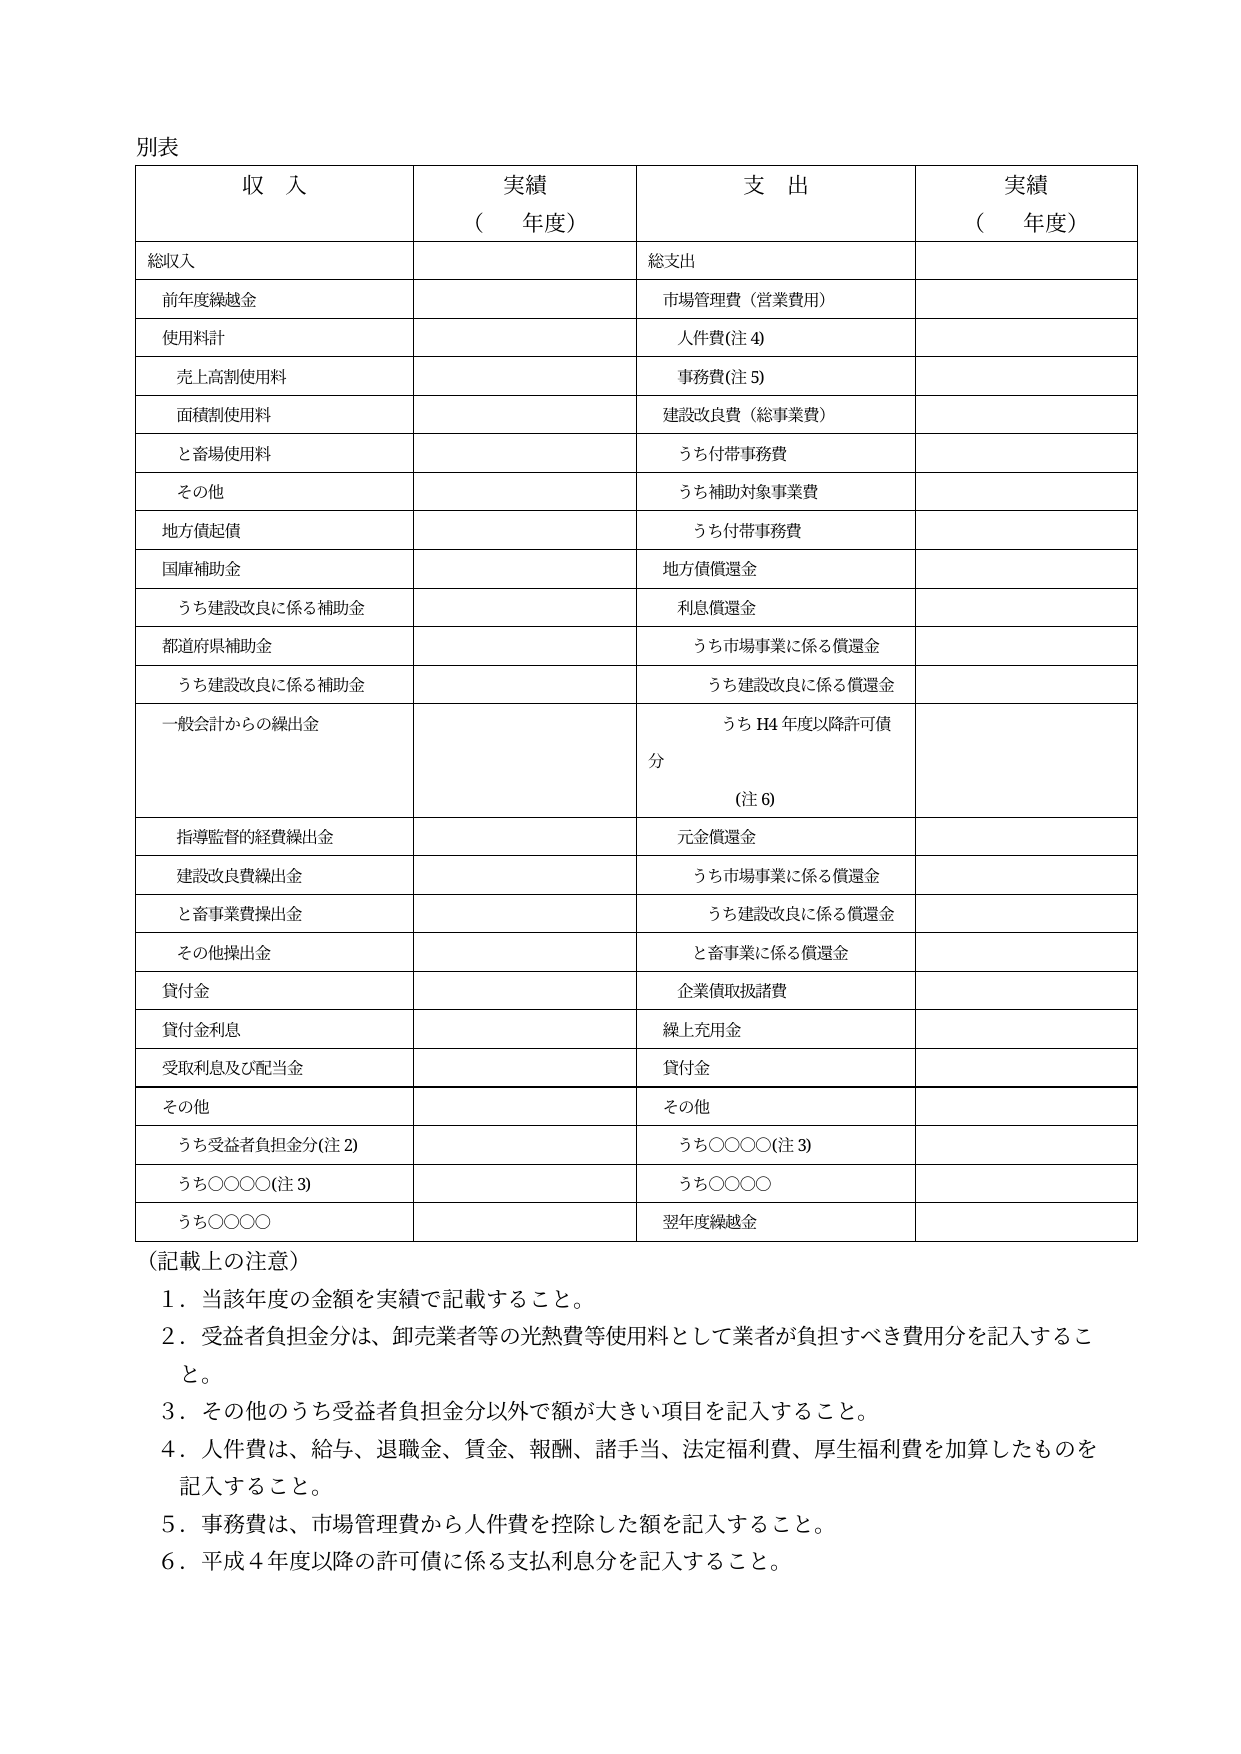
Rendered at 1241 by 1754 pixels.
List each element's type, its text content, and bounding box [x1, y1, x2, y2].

table_cell [916, 550, 1137, 587]
table_cell [916, 242, 1137, 279]
table_header 収 入 [136, 166, 413, 241]
text 別表 [136, 127, 1104, 164]
table_cell [414, 933, 636, 971]
table_cell [916, 434, 1137, 472]
table_cell 一般会計からの繰出金 [136, 704, 413, 817]
table_cell [916, 704, 1137, 817]
table_cell [916, 818, 1137, 855]
table_cell [916, 1049, 1137, 1086]
table_cell [916, 972, 1137, 1009]
table_cell [414, 550, 636, 587]
table_cell うち○○○○(注3) [637, 1126, 915, 1163]
table_cell [916, 473, 1137, 510]
table_cell 面積割使用料 [136, 396, 413, 433]
table_cell [414, 280, 636, 318]
text （記載上の注意） [136, 1242, 1104, 1279]
table_cell 繰上充用金 [637, 1010, 915, 1048]
table_cell うち補助対象事業費 [637, 473, 915, 510]
table_cell 指導監督的経費繰出金 [136, 818, 413, 855]
table_cell 受取利息及び配当金 [136, 1049, 413, 1086]
table_cell その他 [136, 1088, 413, 1125]
table_header 実績 （ 年度） [414, 166, 636, 241]
table_cell [916, 511, 1137, 549]
table_cell うち付帯事務費 [637, 511, 915, 549]
table_cell [916, 589, 1137, 626]
table_cell 利息償還金 [637, 589, 915, 626]
table_cell 翌年度繰越金 [637, 1203, 915, 1241]
text ２．受益者負担金分は、卸売業者等の光熱費等使用料として業者が負担すべき費用分を記入すること。 [158, 1317, 1110, 1392]
table_cell [916, 1088, 1137, 1125]
table_cell 前年度繰越金 [136, 280, 413, 318]
table_cell と畜事業費操出金 [136, 895, 413, 932]
table_cell 貸付金 [136, 972, 413, 1009]
table_cell 都道府県補助金 [136, 627, 413, 664]
table_cell [414, 1088, 636, 1125]
table_cell [414, 895, 636, 932]
table_cell 地方債償還金 [637, 550, 915, 587]
table_header 実績 （ 年度） [916, 166, 1137, 241]
table_cell [916, 319, 1137, 356]
table_cell [414, 704, 636, 817]
table_cell [414, 1049, 636, 1086]
table_cell [916, 627, 1137, 664]
table_cell [916, 396, 1137, 433]
table_cell 売上高割使用料 [136, 357, 413, 395]
table_cell [916, 933, 1137, 971]
table_cell その他 [637, 1088, 915, 1125]
table_cell 元金償還金 [637, 818, 915, 855]
table_cell [916, 1165, 1137, 1202]
table_cell うち受益者負担金分(注2) [136, 1126, 413, 1163]
table_cell [414, 434, 636, 472]
table_cell [916, 357, 1137, 395]
table_cell [414, 511, 636, 549]
table_cell うち○○○○ [136, 1203, 413, 1241]
table_cell [414, 627, 636, 664]
table_cell うち建設改良に係る償還金 [637, 895, 915, 932]
table_cell [916, 895, 1137, 932]
table_cell 貸付金 [637, 1049, 915, 1086]
text １．当該年度の金額を実績で記載すること。 [158, 1279, 1104, 1317]
table_cell うち市場事業に係る償還金 [637, 627, 915, 664]
table_cell [414, 242, 636, 279]
text ６．平成４年度以降の許可債に係る支払利息分を記入すること。 [158, 1542, 1104, 1579]
table_cell [414, 818, 636, 855]
table_cell 建設改良費繰出金 [136, 856, 413, 894]
table_cell 総収入 [136, 242, 413, 279]
table_cell その他 [136, 473, 413, 510]
table_cell と畜場使用料 [136, 434, 413, 472]
table_cell うち建設改良に係る補助金 [136, 666, 413, 703]
table_cell [414, 1010, 636, 1048]
table_cell [916, 856, 1137, 894]
table_cell [414, 856, 636, 894]
table_cell 地方債起債 [136, 511, 413, 549]
table_cell うちH4年度以降許可債分 (注6) [637, 704, 915, 817]
table_cell [916, 1203, 1137, 1241]
table_cell [916, 1126, 1137, 1163]
table_cell [414, 589, 636, 626]
table_cell うち建設改良に係る償還金 [637, 666, 915, 703]
table_cell [916, 280, 1137, 318]
table_cell 市場管理費（営業費用） [637, 280, 915, 318]
table_cell 建設改良費（総事業費） [637, 396, 915, 433]
table_cell [916, 666, 1137, 703]
table_cell 事務費(注5) [637, 357, 915, 395]
table_cell 総支出 [637, 242, 915, 279]
table_cell と畜事業に係る償還金 [637, 933, 915, 971]
table_cell うち付帯事務費 [637, 434, 915, 472]
table_cell うち市場事業に係る償還金 [637, 856, 915, 894]
text ３．その他のうち受益者負担金分以外で額が大きい項目を記入すること。 [158, 1392, 1104, 1429]
table_cell [414, 319, 636, 356]
table_cell 企業債取扱諸費 [637, 972, 915, 1009]
table_cell [414, 1203, 636, 1241]
table_cell その他操出金 [136, 933, 413, 971]
table_cell 貸付金利息 [136, 1010, 413, 1048]
table_cell うち○○○○ [637, 1165, 915, 1202]
table_cell [414, 972, 636, 1009]
table_cell [916, 1010, 1137, 1048]
table_cell 使用料計 [136, 319, 413, 356]
table_cell うち○○○○(注3) [136, 1165, 413, 1202]
table_cell [414, 396, 636, 433]
text ４．人件費は、給与、退職金、賃金、報酬、諸手当、法定福利費、厚生福利費を加算したものを記入すること。 [158, 1429, 1104, 1504]
table_cell [414, 357, 636, 395]
text ５．事務費は、市場管理費から人件費を控除した額を記入すること。 [158, 1504, 1104, 1542]
table_cell [414, 473, 636, 510]
table_cell うち建設改良に係る補助金 [136, 589, 413, 626]
table_cell 国庫補助金 [136, 550, 413, 587]
table_cell [414, 666, 636, 703]
table_cell [414, 1165, 636, 1202]
table_cell [414, 1126, 636, 1163]
table_cell 人件費(注4) [637, 319, 915, 356]
table_header 支 出 [637, 166, 915, 241]
